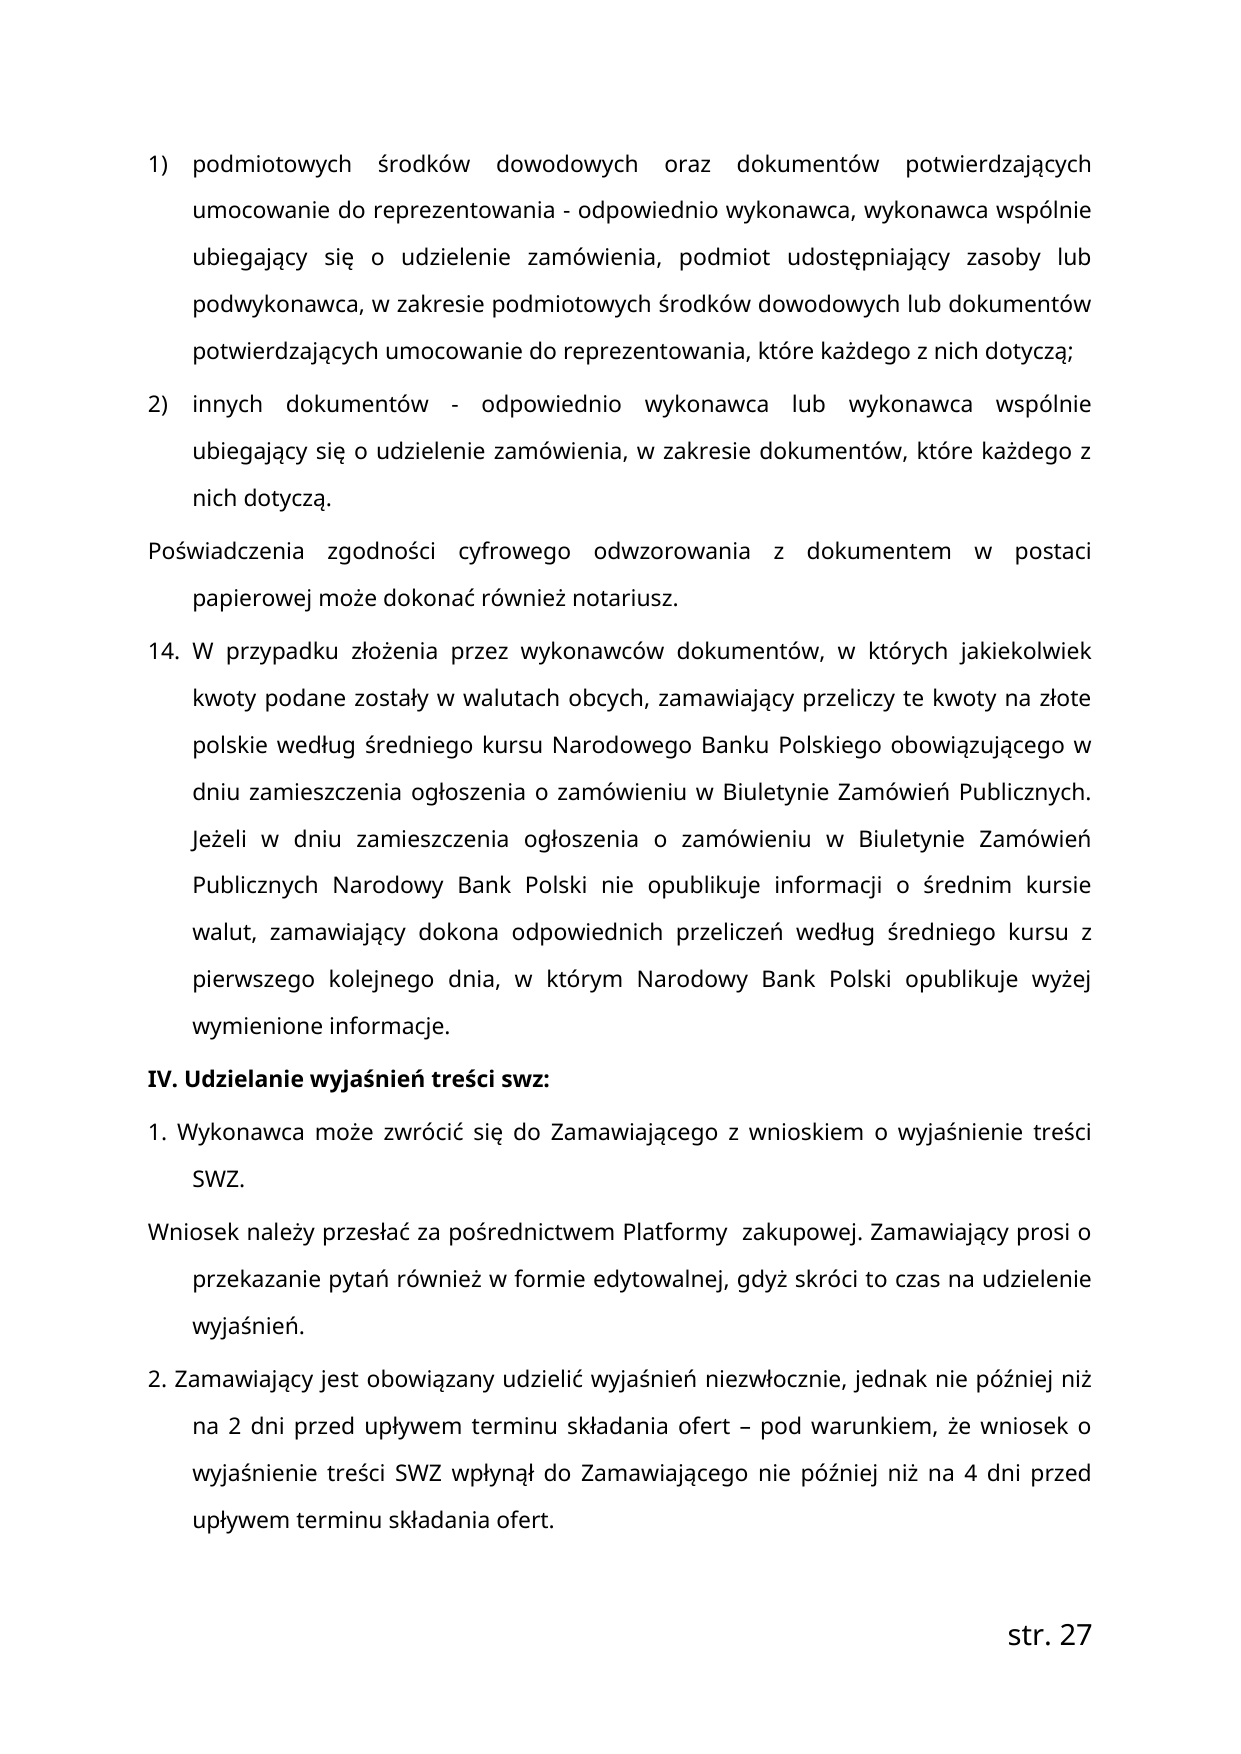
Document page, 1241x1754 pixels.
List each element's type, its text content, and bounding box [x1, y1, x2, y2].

text 14. W przypadku złożenia przez wykonawców dokumentów, w których jakiekolwiek kwoty podane zostały w walutach obcych, zamawiający przeliczy te kwoty na złote polskie według średniego kursu Narodowego Banku Polskiego obowiązującego w dniu zamieszczenia ogłoszenia o zamówieniu w Biuletynie Zamówień Publicznych. Jeżeli w dniu zamieszczenia ogłoszenia o zamówieniu w Biuletynie Zamówień Publicznych Narodowy Bank Polski nie opublikuje informacji o średnim kursie walut, zamawiający dokona odpowiednich przeliczeń według średniego kursu z pierwszego kolejnego dnia, w którym Narodowy Bank Polski opublikuje wyżej wymienione informacje. [148, 635, 1093, 1041]
text Poświadczenia zgodności cyfrowego odwzorowania z dokumentem w postaci papierowej może dokonać również notariusz. [148, 535, 1093, 613]
text 2) innych dokumentów - odpowiednio wykonawca lub wykonawca wspólnie ubiegający się o udzielenie zamówienia, w zakresie dokumentów, które każdego z nich dotyczą. [148, 388, 1093, 513]
text Wniosek należy przesłać za pośrednictwem Platformy zakupowej. Zamawiający prosi o przekazanie pytań również w formie edytowalnej, gdyż skróci to czas na udzielenie wyjaśnień. [148, 1216, 1093, 1341]
text 2. Zamawiający jest obowiązany udzielić wyjaśnień niezwłocznie, jednak nie później niż na 2 dni przed upływem terminu składania ofert – pod warunkiem, że wniosek o wyjaśnienie treści SWZ wpłynął do Zamawiającego nie później niż na 4 dni przed upływem terminu składania ofert. [148, 1363, 1093, 1535]
text IV. Udzielanie wyjaśnień treści swz: [148, 1063, 1093, 1094]
text 1) podmiotowych środków dowodowych oraz dokumentów potwierdzających umocowanie do reprezentowania - odpowiednio wykonawca, wykonawca wspólnie ubiegający się o udzielenie zamówienia, podmiot udostępniający zasoby lub podwykonawca, w zakresie podmiotowych środków dowodowych lub dokumentów potwierdzających umocowanie do reprezentowania, które każdego z nich dotyczą; [148, 148, 1093, 366]
text 1. Wykonawca może zwrócić się do Zamawiającego z wnioskiem o wyjaśnienie treści SWZ. [148, 1116, 1093, 1194]
